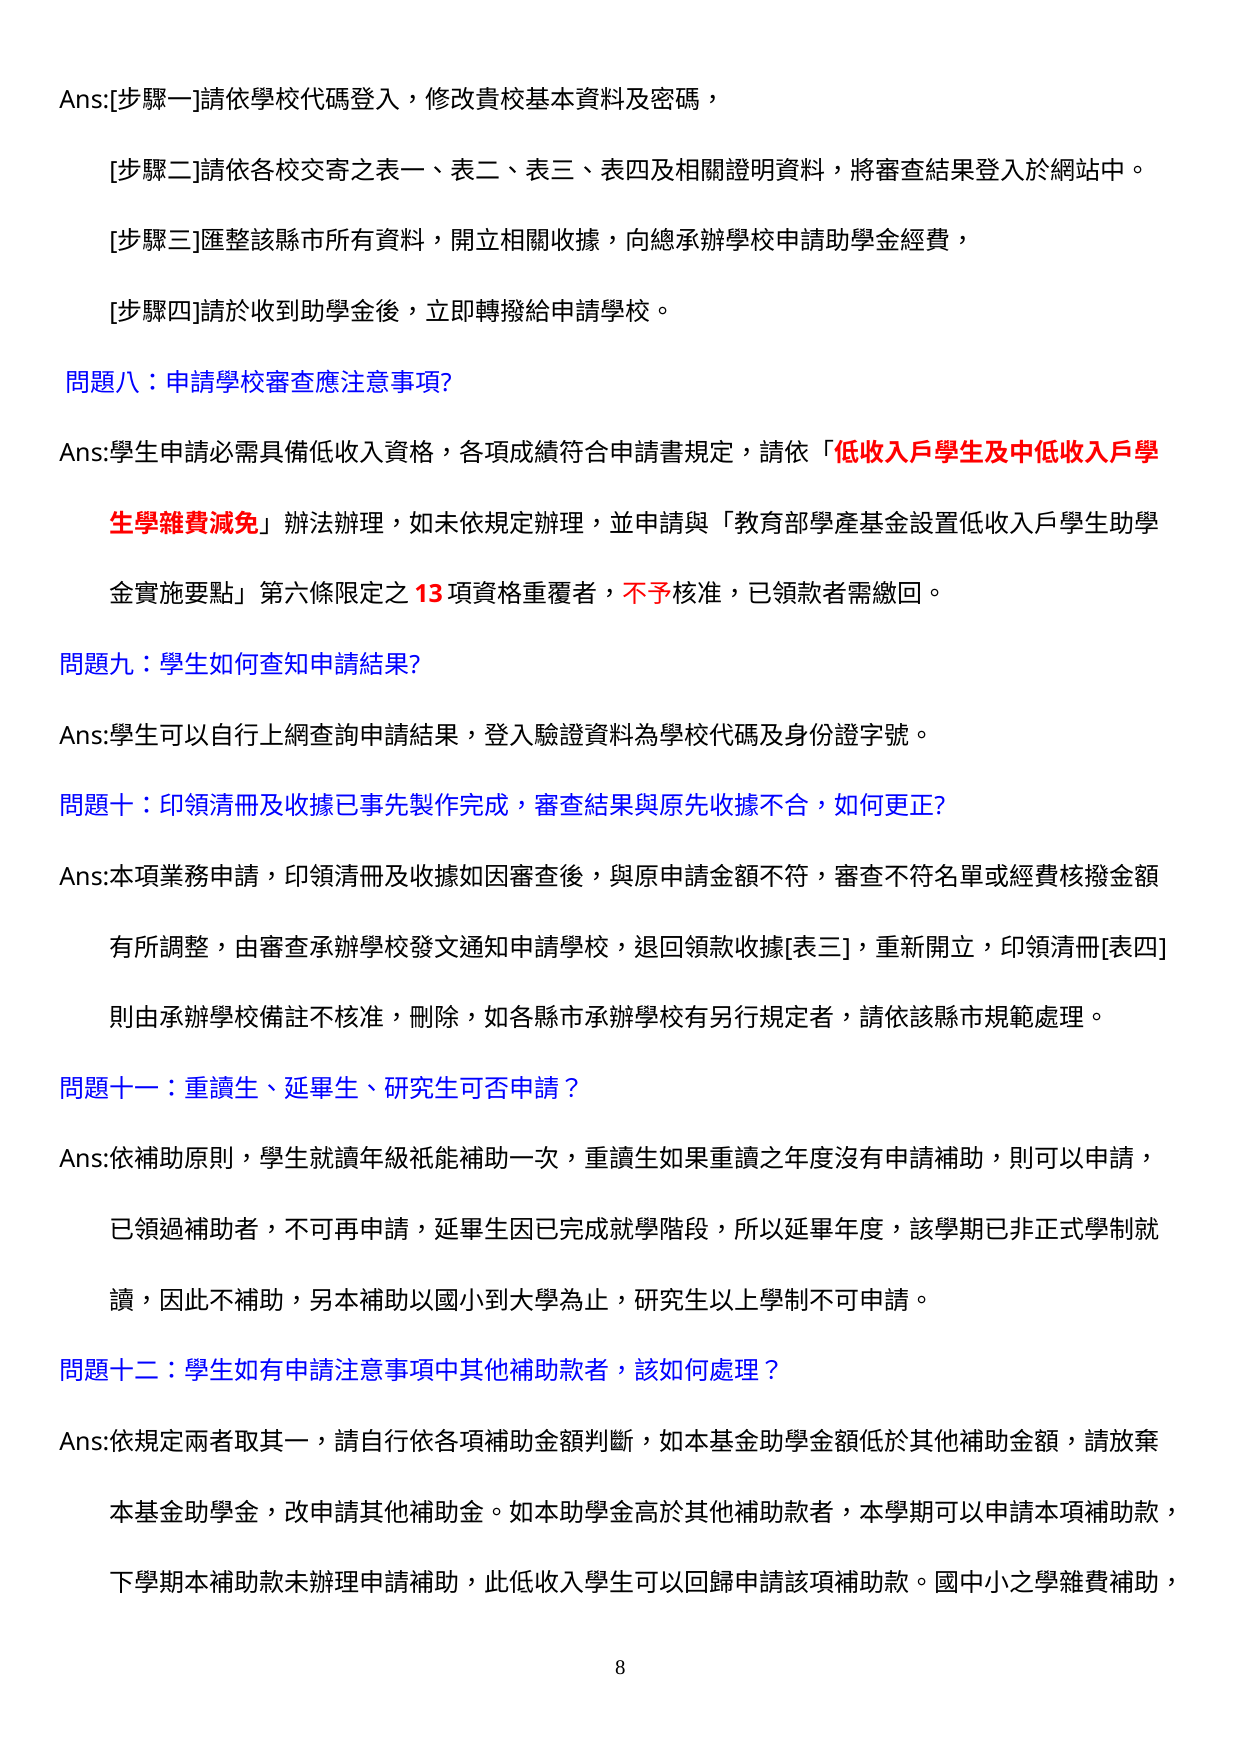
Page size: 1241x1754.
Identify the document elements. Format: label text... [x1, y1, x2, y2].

text 問題九：學生如何查知申請結果? [59, 627, 1181, 698]
text 問題八：申請學校審查應注意事項? [59, 345, 1181, 416]
text Ans:依補助原則，學生就讀年級祇能補助一次，重讀生如果重讀之年度沒有申請補助，則可以申請，已領過補助者，不可再申請，延畢生因已完成就學階段，所以延畢年度，該學期已非正式學制就讀，因此不補助，另本補助以國小到大學為止，研究生以上學制不可申請。 [59, 1122, 1181, 1334]
text Ans:學生可以自行上網查詢申請結果，登入驗證資料為學校代碼及身份證字號。 [59, 698, 1181, 769]
text Ans:本項業務申請，印領清冊及收據如因審查後，與原申請金額不符，審查不符名單或經費核撥金額有所調整，由審查承辦學校發文通知申請學校，退回領款收據[表三]，重新開立，印領清冊[表四]則由承辦學校備註不核准，刪除，如各縣市承辦學校有另行規定者，請依該縣市規範處理。 [59, 839, 1181, 1051]
text [步驟二]請依各校交寄之表一、表二、表三、表四及相關證明資料，將審查結果登入於網站中。 [109, 133, 1181, 204]
text [步驟四]請於收到助學金後，立即轉撥給申請學校。 [109, 274, 1181, 345]
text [59, 1404, 1181, 1616]
text 問題十二：學生如有申請注意事項中其他補助款者，該如何處理？ [59, 1334, 1181, 1404]
text 問題十：印領清冊及收據已事先製作完成，審查結果與原先收據不合，如何更正? [59, 769, 1181, 839]
text Ans:學生申請必需具備低收入資格，各項成績符合申請書規定，請依「低收入戶學生及中低收入戶學生學雜費減免」辦法辦理，如未依規定辦理，並申請與「教育部學產基金設置低收入戶學生助學金實施要點」第六條限定之13項資格重覆者，不予核准，已領款者需繳回。 [59, 416, 1181, 627]
text [步驟三]匯整該縣市所有資料，開立相關收據，向總承辦學校申請助學金經費， [109, 204, 1181, 274]
text 問題十一：重讀生、延畢生、研究生可否申請？ [59, 1051, 1181, 1122]
text Ans:[步驟一]請依學校代碼登入，修改貴校基本資料及密碼， [59, 62, 1181, 133]
